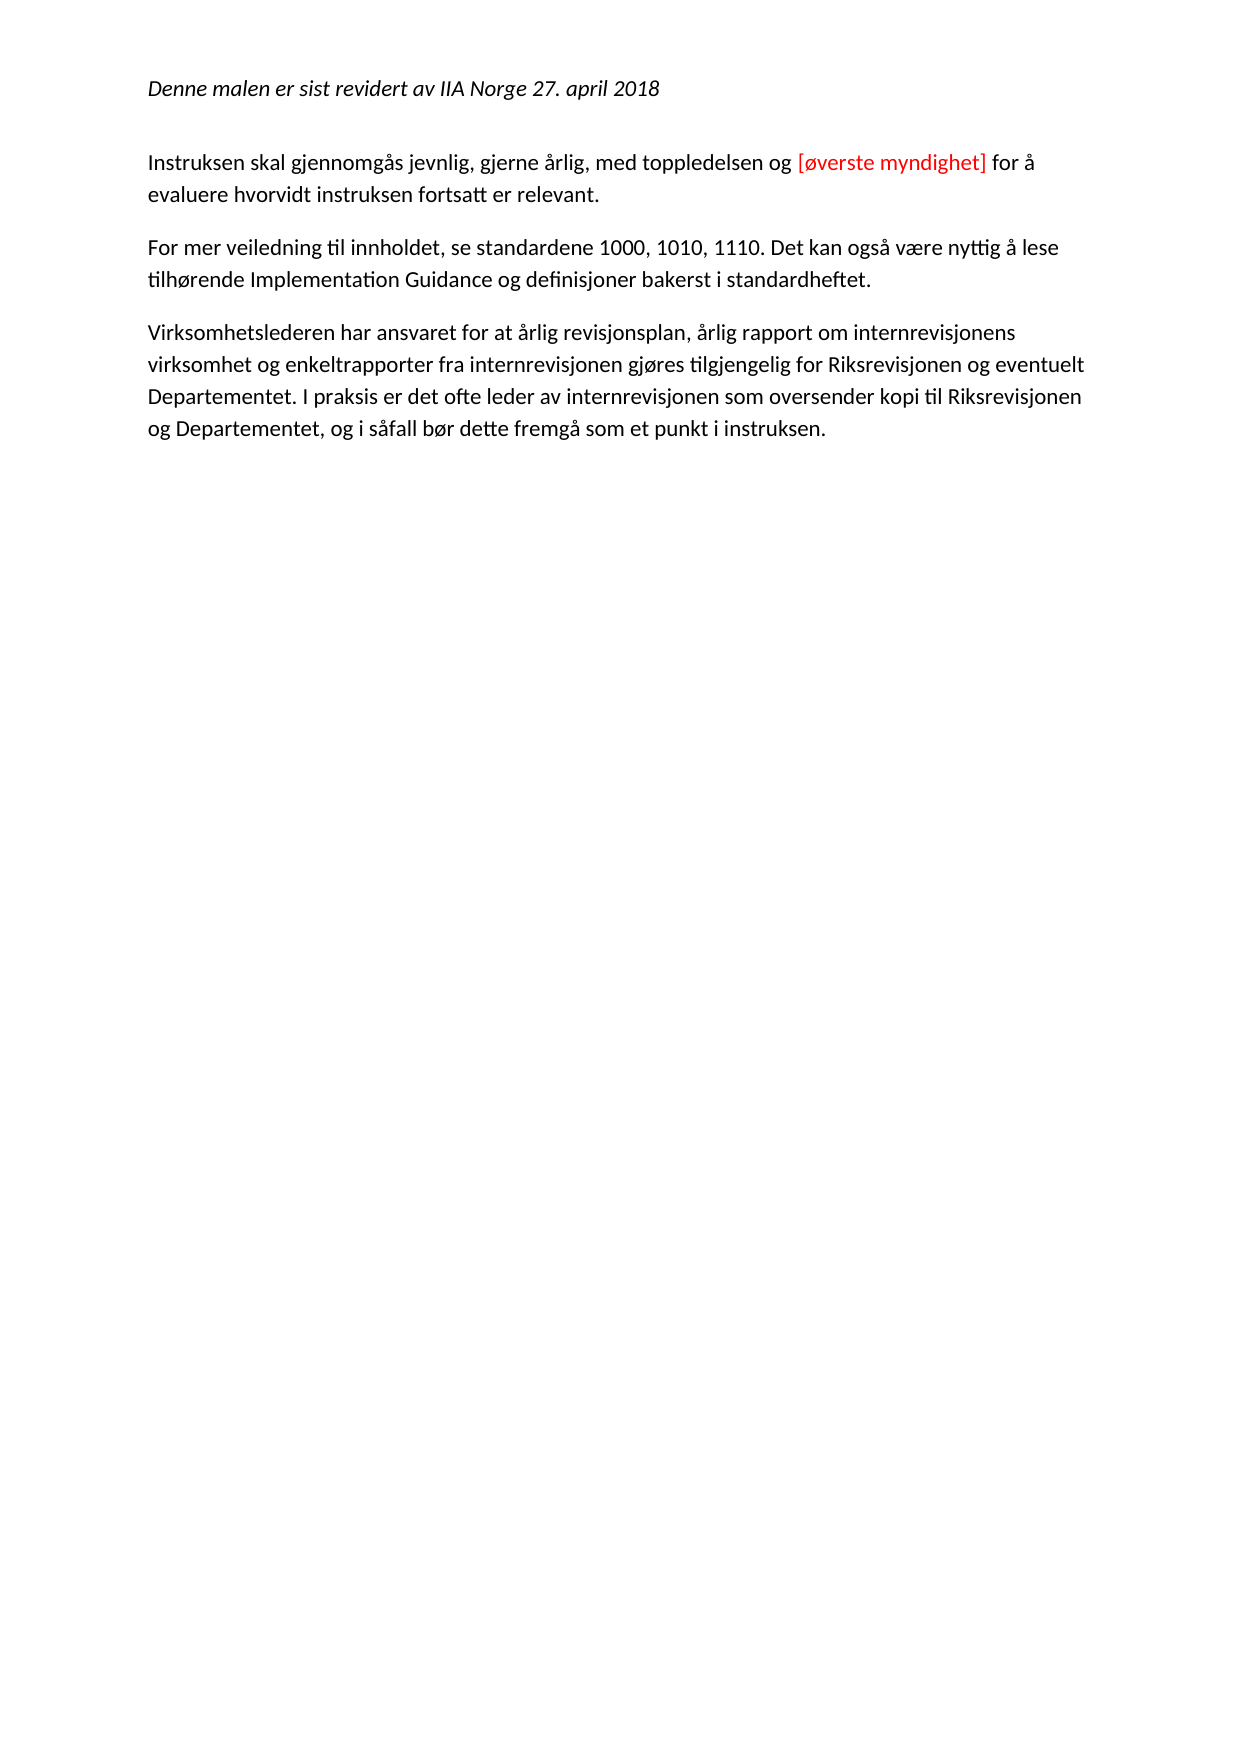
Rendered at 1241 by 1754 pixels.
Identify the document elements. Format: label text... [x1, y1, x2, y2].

text Instruksen skal gjennomgås jevnlig, gjerne årlig, med toppledelsen og [øverste myndighet] for å evaluere hvorvidt instruksen fortsatt er relevant. [148, 148, 1093, 208]
text Virksomhetslederen har ansvaret for at årlig revisjonsplan, årlig rapport om internrevisjonens virksomhet og enkeltrapporter fra internrevisjonen gjøres tilgjengelig for Riksrevisjonen og eventuelt Departementet. I praksis er det ofte leder av internrevisjonen som oversender kopi til Riksrevisjonen og Departementet, og i såfall bør dette fremgå som et punkt i instruksen. [148, 318, 1093, 443]
text For mer veiledning til innholdet, se standardene 1000, 1010, 1110. Det kan også være nyttig å lese tilhørende Implementation Guidance og definisjoner bakerst i standardheftet. [148, 233, 1093, 293]
